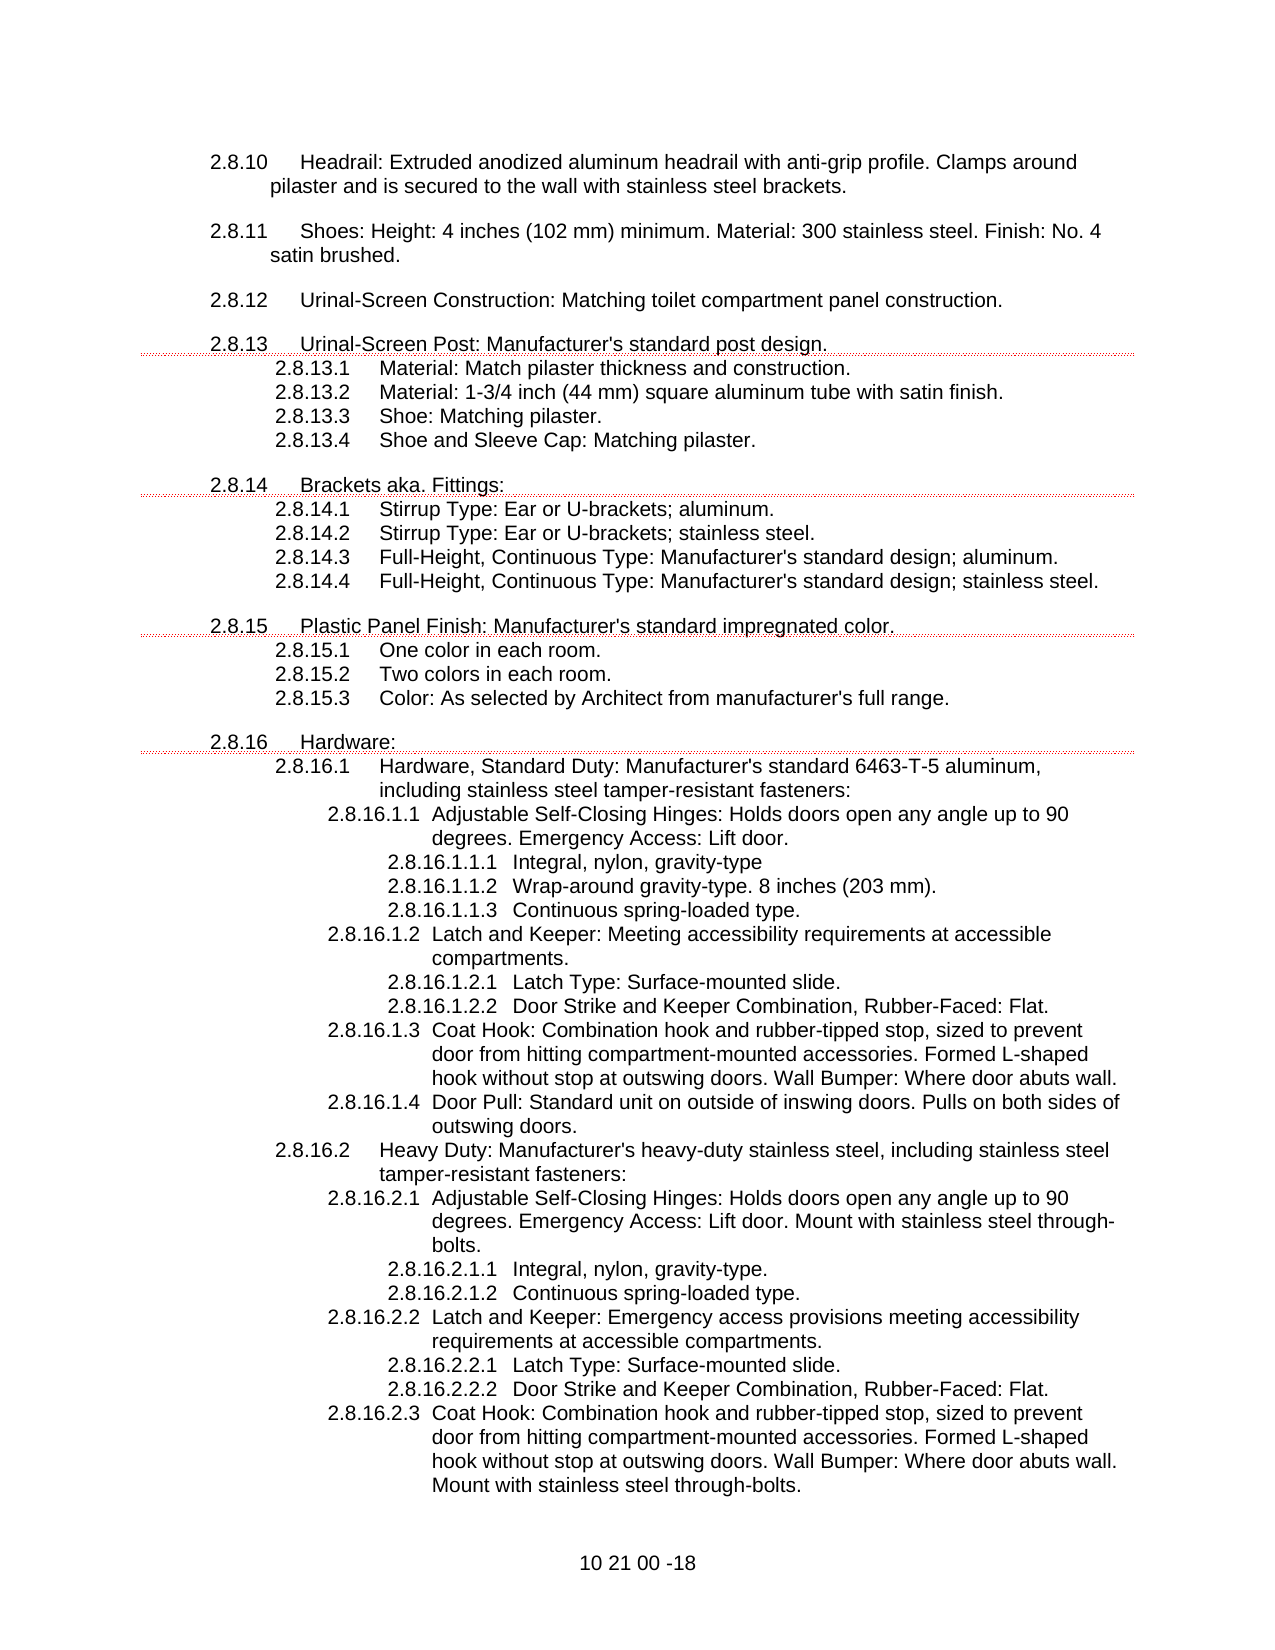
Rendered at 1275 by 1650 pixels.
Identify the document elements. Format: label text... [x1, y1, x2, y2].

list Heavy Duty: Manufacturer's heavy-duty stainless steel, including stainless steel tamper-resistant fasteners: [275, 1137, 1125, 1185]
list Urinal-Screen Post: Manufacturer's standard post design. [210, 332, 1125, 356]
list Hardware: [210, 730, 1125, 754]
list Two colors in each room. [275, 661, 1125, 685]
list Integral, nylon, gravity-type [387, 850, 1125, 874]
list Latch and Keeper: Emergency access provisions meeting accessibility requirements at accessible compartments. [327, 1305, 1125, 1353]
list Stirrup Type: Ear or U-brackets; aluminum. [275, 497, 1125, 521]
list Adjustable Self-Closing Hinges: Holds doors open any angle up to 90 degrees. Emergency Access: Lift door. Mount with stainless steel through-bolts. [327, 1185, 1125, 1257]
list Brackets aka. Fittings: [210, 473, 1125, 497]
list Full-Height, Continuous Type: Manufacturer's standard design; aluminum. [275, 545, 1125, 569]
list Hardware, Standard Duty: Manufacturer's standard 6463-T-5 aluminum, including stainless steel tamper-resistant fasteners: [275, 754, 1125, 802]
list Urinal-Screen Construction: Matching toilet compartment panel construction. [210, 287, 1125, 311]
list Adjustable Self-Closing Hinges: Holds doors open any angle up to 90 degrees. Emergency Access: Lift door. [327, 802, 1125, 850]
list Shoe: Matching pilaster. [275, 404, 1125, 428]
list Wrap-around gravity-type. 8 inches (203 mm). [387, 874, 1125, 898]
list Continuous spring-loaded type. [387, 898, 1125, 922]
list Integral, nylon, gravity-type. [387, 1257, 1125, 1281]
list Continuous spring-loaded type. [387, 1281, 1125, 1305]
list Door Pull: Standard unit on outside of inswing doors. Pulls on both sides of outswing doors. [327, 1089, 1125, 1137]
list Shoes: Height: 4 inches (102 mm) minimum. Material: 300 stainless steel. Finish: No. 4 satin brushed. [210, 219, 1125, 267]
list Latch Type: Surface-mounted slide. [387, 1353, 1125, 1377]
list Coat Hook: Combination hook and rubber-tipped stop, sized to prevent door from hitting compartment-mounted accessories. Formed L-shaped hook without stop at outswing doors. Wall Bumper: Where door abuts wall. Mount with stainless steel through-bolts. [327, 1401, 1125, 1497]
list Shoe and Sleeve Cap: Matching pilaster. [275, 428, 1125, 452]
list Full-Height, Continuous Type: Manufacturer's standard design; stainless steel. [275, 569, 1125, 593]
list Color: As selected by Architect from manufacturer's full range. [275, 685, 1125, 709]
list Latch and Keeper: Meeting accessibility requirements at accessible compartments. [327, 922, 1125, 970]
list Material: Match pilaster thickness and construction. [275, 356, 1125, 380]
list Coat Hook: Combination hook and rubber-tipped stop, sized to prevent door from hitting compartment-mounted accessories. Formed L-shaped hook without stop at outswing doors. Wall Bumper: Where door abuts wall. [327, 1018, 1125, 1089]
list Stirrup Type: Ear or U-brackets; stainless steel. [275, 521, 1125, 545]
list One color in each room. [275, 637, 1125, 661]
list Headrail: Extruded anodized aluminum headrail with anti-grip profile. Clamps around pilaster and is secured to the wall with stainless steel brackets. [210, 150, 1125, 198]
list Door Strike and Keeper Combination, Rubber-Faced: Flat. [387, 994, 1125, 1018]
list Plastic Panel Finish: Manufacturer's standard impregnated color. [210, 613, 1125, 637]
list Door Strike and Keeper Combination, Rubber-Faced: Flat. [387, 1377, 1125, 1401]
list Latch Type: Surface-mounted slide. [387, 970, 1125, 994]
list Material: 1-3/4 inch (44 mm) square aluminum tube with satin finish. [275, 380, 1125, 404]
